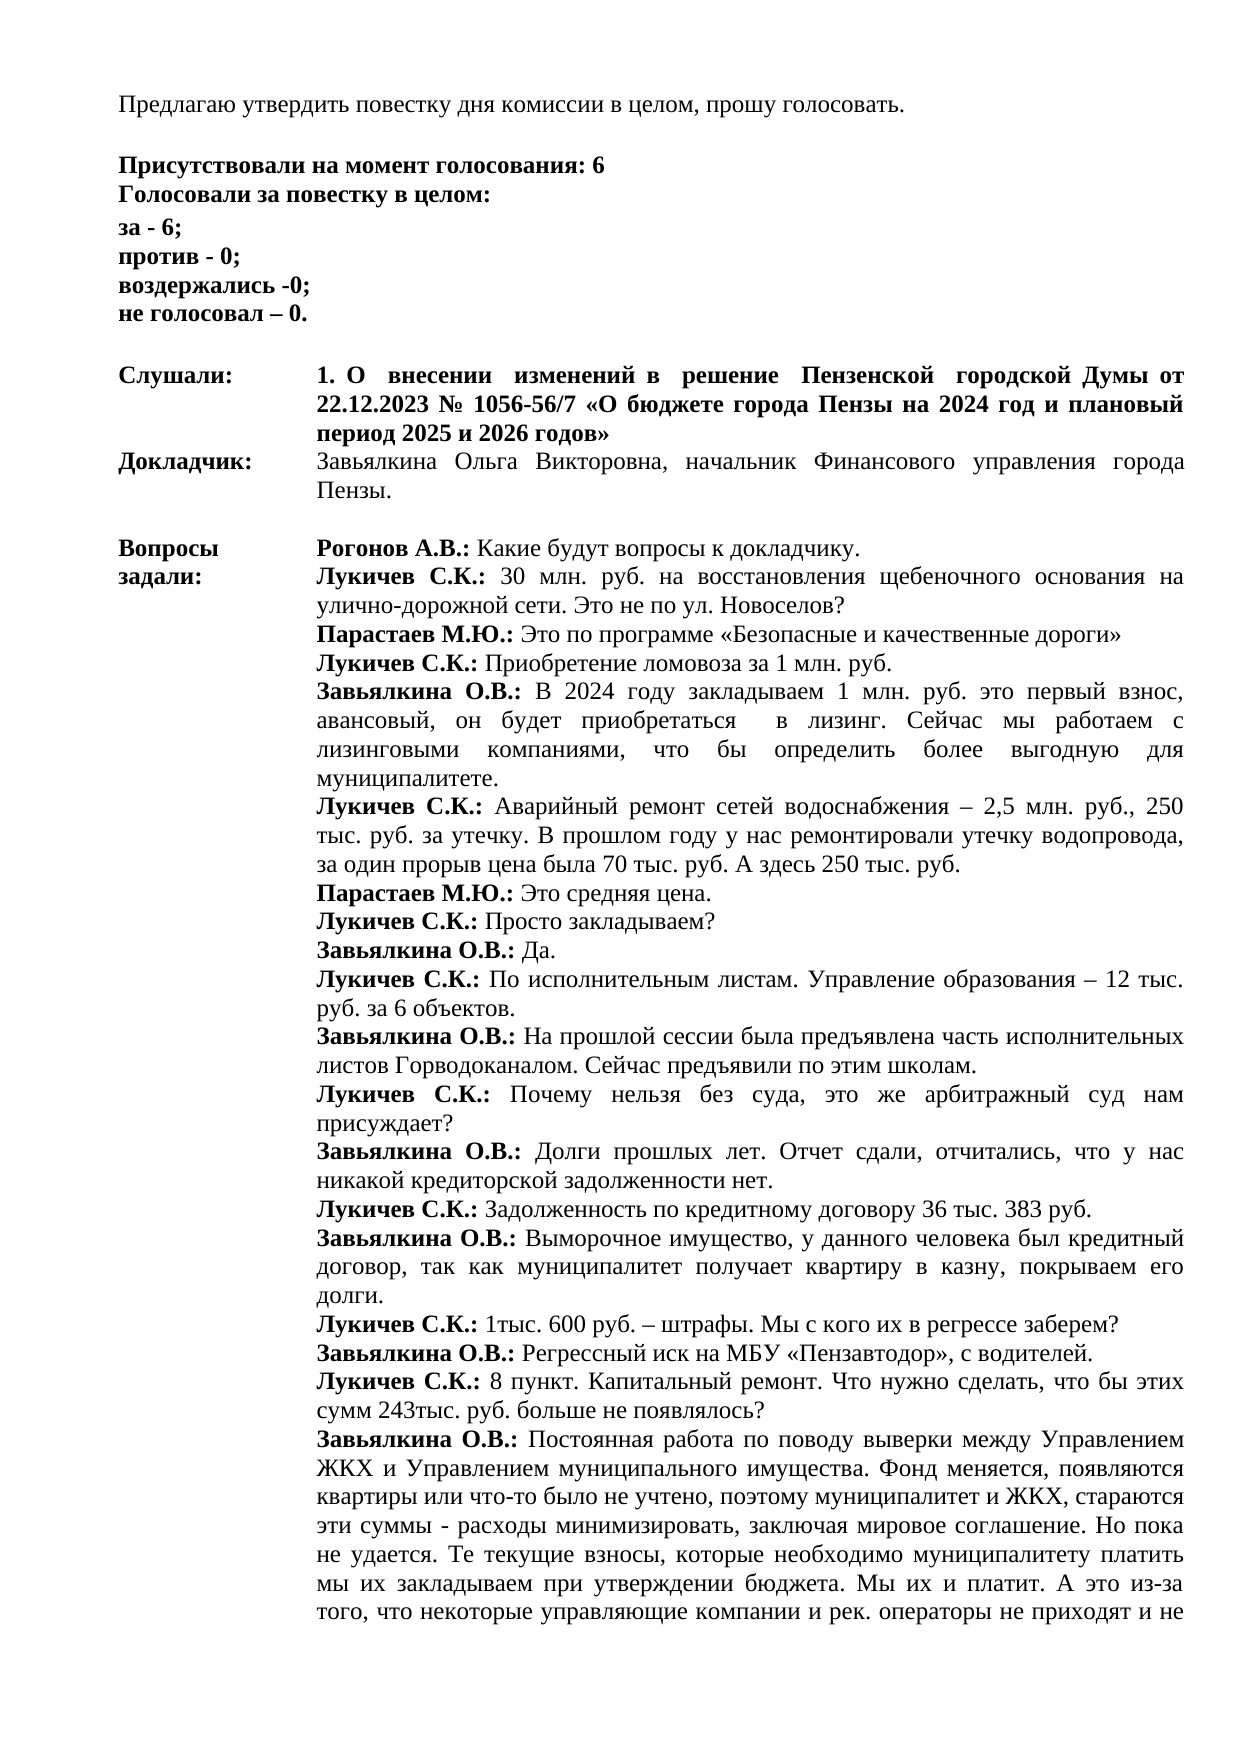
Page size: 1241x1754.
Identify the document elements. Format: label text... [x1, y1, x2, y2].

text Предлагаю утвердить повестку дня комиссии в целом, прошу голосовать. [118, 89, 1196, 117]
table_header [305, 360, 1196, 1625]
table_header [107, 360, 305, 1625]
text воздержались -0; [118, 270, 1196, 298]
text не голосовал – 0. [118, 298, 1196, 327]
text Голосовали за повестку в целом: [118, 179, 1196, 208]
text против - 0; [118, 241, 1196, 270]
text Присутствовали на момент голосования: 6 [118, 150, 1196, 179]
text за - 6; [118, 212, 1196, 241]
